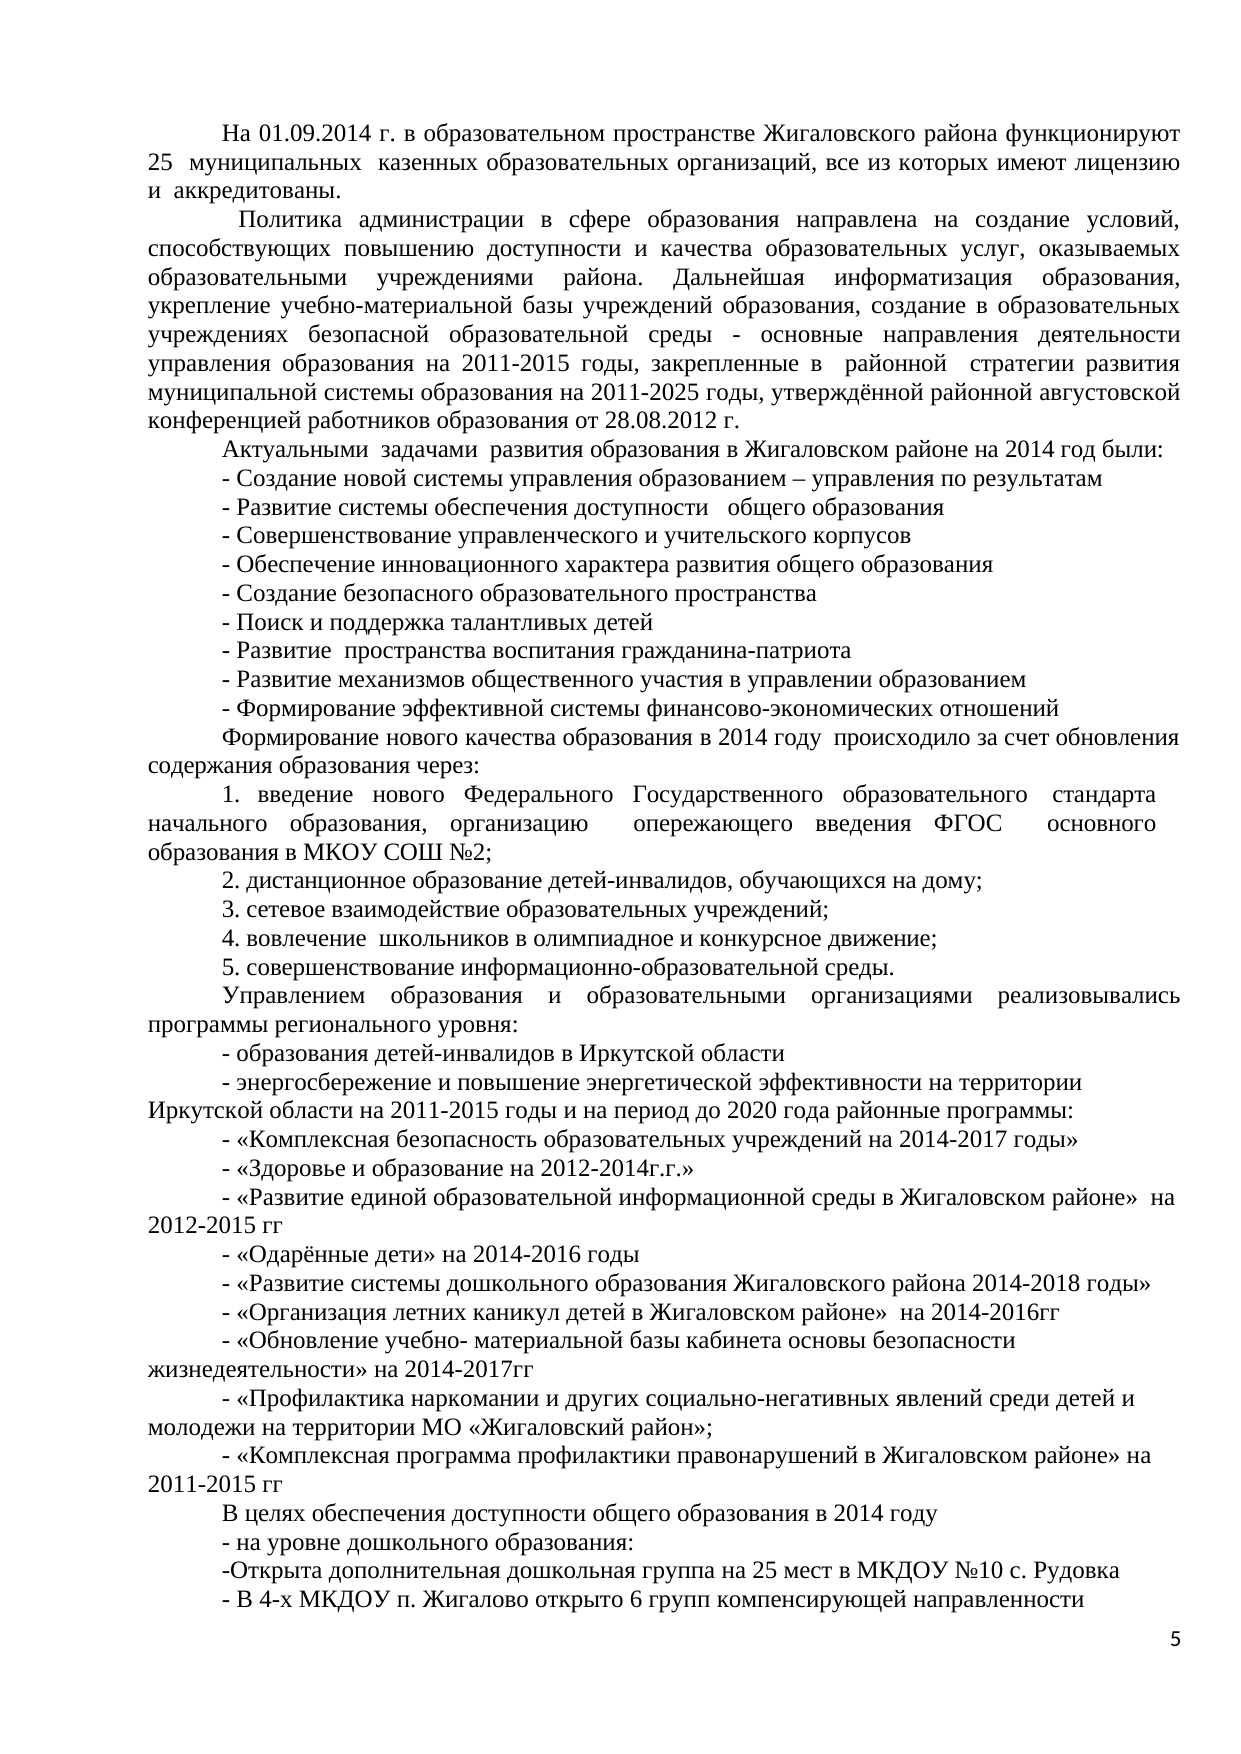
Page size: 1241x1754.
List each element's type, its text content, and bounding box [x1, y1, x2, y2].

text - на уровне дошкольного образования: [148, 1527, 1181, 1556]
text - Формирование эффективной системы финансово-экономических отношений [148, 693, 1181, 722]
text - Создание безопасного образовательного пространства [148, 578, 1181, 607]
text Формирование нового качества образования в 2014 году происходило за счет обновления содержания образования через: [148, 722, 1181, 779]
text - «Профилактика наркомании и других социально-негативных явлений среди детей и молодежи на территории МО «Жигаловский район»; [148, 1383, 1181, 1441]
text 4. вовлечение школьников в олимпиадное и конкурсное движение; [148, 923, 1181, 952]
text Политика администрации в сфере образования направлена на создание условий, способствующих повышению доступности и качества образовательных услуг, оказываемых образовательными учреждениями района. Дальнейшая информатизация образования, укрепление учебно-материальной базы учреждений образования, создание в образовательных учреждениях безопасной образовательной среды - основные направления деятельности управления образования на 2011-2015 годы, закрепленные в районной стратегии развития муниципальной системы образования на 2011-2025 годы, утверждённой районной августовской конференцией работников образования от 28.08.2012 г. [148, 204, 1181, 434]
text - «Развитие системы дошкольного образования Жигаловского района 2014-2018 годы» [148, 1268, 1181, 1297]
text - «Одарённые дети» на 2014-2016 годы [148, 1239, 1181, 1268]
text -Открыта дополнительная дошкольная группа на 25 мест в МКДОУ №10 с. Рудовка [148, 1556, 1181, 1584]
text - образования детей-инвалидов в Иркутской области [148, 1038, 1181, 1067]
text - энергосбережение и повышение энергетической эффективности на территории Иркутской области на 2011-2015 годы и на период до 2020 года районные программы: [148, 1067, 1181, 1124]
text - «Комплексная программа профилактики правонарушений в Жигаловском районе» на 2011-2015 гг [148, 1441, 1181, 1498]
text - «Здоровье и образование на 2012-2014г.г.» [148, 1153, 1181, 1182]
text - «Комплексная безопасность образовательных учреждений на 2014-2017 годы» [148, 1124, 1181, 1153]
text На 01.09.2014 г. в образовательном пространстве Жигаловского района функционируют 25 муниципальных казенных образовательных организаций, все из которых имеют лицензию и аккредитованы. [148, 118, 1181, 204]
text Управлением образования и образовательными организациями реализовывались программы регионального уровня: [148, 981, 1181, 1038]
text - Создание новой системы управления образованием – управления по результатам [148, 463, 1181, 492]
text - Развитие механизмов общественного участия в управлении образованием [148, 664, 1181, 693]
text 3. сетевое взаимодействие образовательных учреждений; [148, 894, 1156, 923]
text - Поиск и поддержка талантливых детей [148, 607, 1181, 636]
text - Развитие системы обеспечения доступности общего образования [148, 492, 1181, 521]
text Актуальными задачами развития образования в Жигаловском районе на 2014 год были: [148, 434, 1181, 463]
text В целях обеспечения доступности общего образования в 2014 году [148, 1498, 1181, 1527]
text - «Организация летних каникул детей в Жигаловском районе» на 2014-2016гг [148, 1297, 1181, 1326]
text - «Обновление учебно- материальной базы кабинета основы безопасности жизнедеятельности» на 2014-2017гг [148, 1326, 1181, 1383]
text 1. введение нового Федерального Государственного образовательного стандарта начального образования, организацию опережающего введения ФГОС основного образования в МКОУ СОШ №2; [148, 779, 1156, 866]
text - Обеспечение инновационного характера развития общего образования [148, 549, 1181, 578]
text 5. совершенствование информационно-образовательной среды. [148, 952, 1181, 981]
text - Совершенствование управленческого и учительского корпусов [148, 521, 1181, 549]
text - В 4-х МКДОУ п. Жигалово открыто 6 групп компенсирующей направленности [148, 1584, 1181, 1613]
text - Развитие пространства воспитания гражданина-патриота [148, 636, 1181, 664]
text 2. дистанционное образование детей-инвалидов, обучающихся на дому; [148, 866, 1156, 894]
text - «Развитие единой образовательной информационной среды в Жигаловском районе» на 2012-2015 гг [148, 1182, 1181, 1239]
